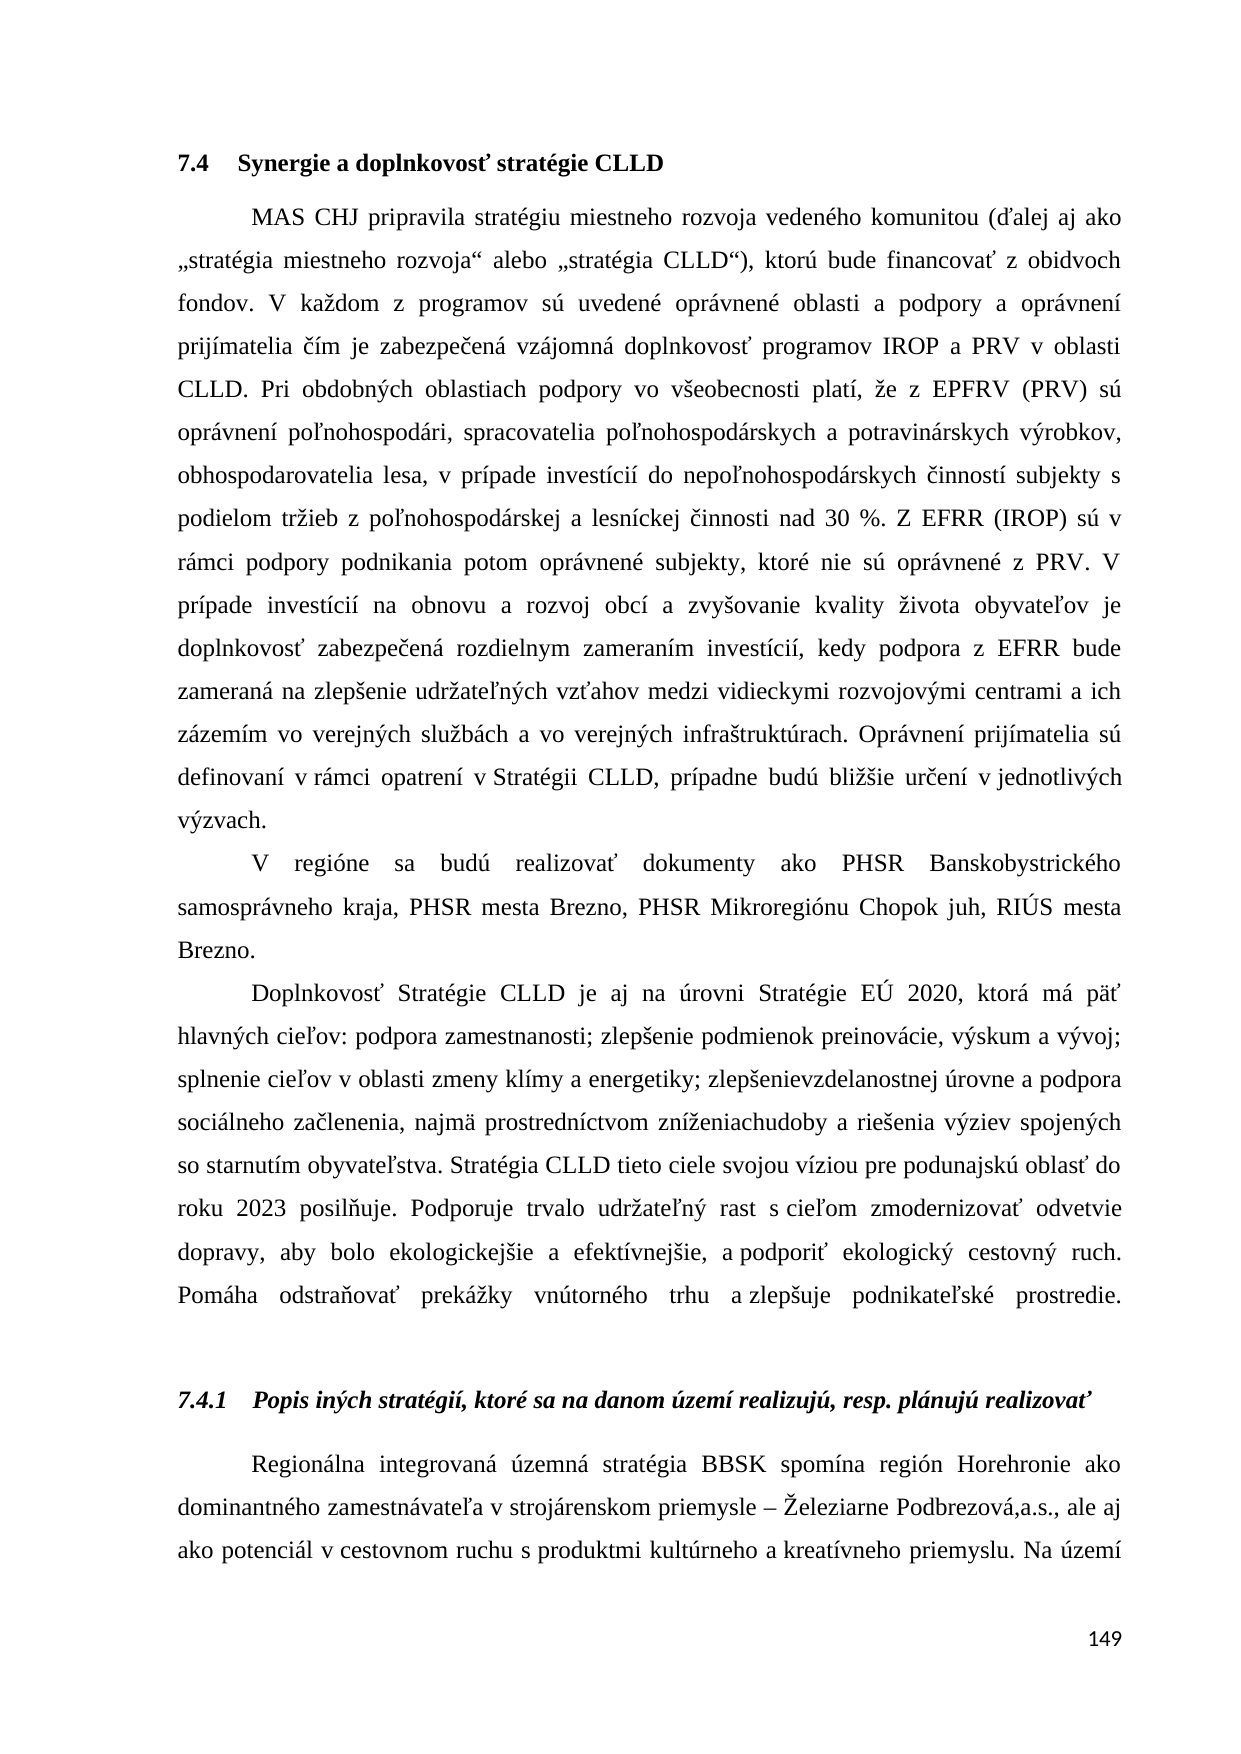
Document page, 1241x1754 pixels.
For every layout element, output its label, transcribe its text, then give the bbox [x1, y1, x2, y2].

subtitle Synergie a doplnkovosť stratégie CLLD [177, 148, 1122, 176]
text V regióne sa budú realizovať dokumenty ako PHSR Banskobystrického samosprávneho kraja, PHSR mesta Brezno, PHSR Mikroregiónu Chopok juh, RIÚS mesta Brezno. [177, 848, 1122, 963]
text Doplnkovosť Stratégie CLLD je aj na úrovni Stratégie EÚ 2020, ktorá má päť hlavných cieľov: podpora zamestnanosti; zlepšenie podmienok preinovácie, výskum a vývoj; splnenie cieľov v oblasti zmeny klímy a energetiky; zlepšenievzdelanostnej úrovne a podpora sociálneho začlenenia, najmä prostredníctvom zníženiachudoby a riešenia výziev spojených so starnutím obyvateľstva. Stratégia CLLD tieto ciele svojou víziou pre podunajskú oblasť do roku 2023 posilňuje. Podporuje trvalo udržateľný rast s cieľom zmodernizovať odvetvie dopravy, aby bolo ekologickejšie a efektívnejšie, a podporiť ekologický cestovný ruch. Pomáha odstraňovať prekážky vnútorného trhu a zlepšuje podnikateľské prostredie. [177, 978, 1122, 1350]
subtitle Popis iných stratégií, ktoré sa na danom území realizujú, resp. plánujú realizovať [177, 1385, 1122, 1414]
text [177, 1449, 1122, 1564]
text MAS CHJ pripravila stratégiu miestneho rozvoja vedeného komunitou (ďalej aj ako „stratégia miestneho rozvoja“ alebo „stratégia CLLD“), ktorú bude financovať z obidvoch fondov. V každom z programov sú uvedené oprávnené oblasti a podpory a oprávnení prijímatelia čím je zabezpečená vzájomná doplnkovosť programov IROP a PRV v oblasti CLLD. Pri obdobných oblastiach podpory vo všeobecnosti platí, že z EPFRV (PRV) sú oprávnení poľnohospodári, spracovatelia poľnohospodárskych a potravinárskych výrobkov, obhospodarovatelia lesa, v prípade investícií do nepoľnohospodárskych činností subjekty s podielom tržieb z poľnohospodárskej a lesníckej činnosti nad 30 %. Z EFRR (IROP) sú v rámci podpory podnikania potom oprávnené subjekty, ktoré nie sú oprávnené z PRV. V prípade investícií na obnovu a rozvoj obcí a zvyšovanie kvality života obyvateľov je doplnkovosť zabezpečená rozdielnym zameraním investícií, kedy podpora z EFRR bude zameraná na zlepšenie udržateľných vzťahov medzi vidieckymi rozvojovými centrami a ich zázemím vo verejných službách a vo verejných infraštruktúrach. Oprávnení prijímatelia sú definovaní v rámci opatrení v Stratégii CLLD, prípadne budú bližšie určení v jednotlivých výzvach. [177, 202, 1122, 834]
